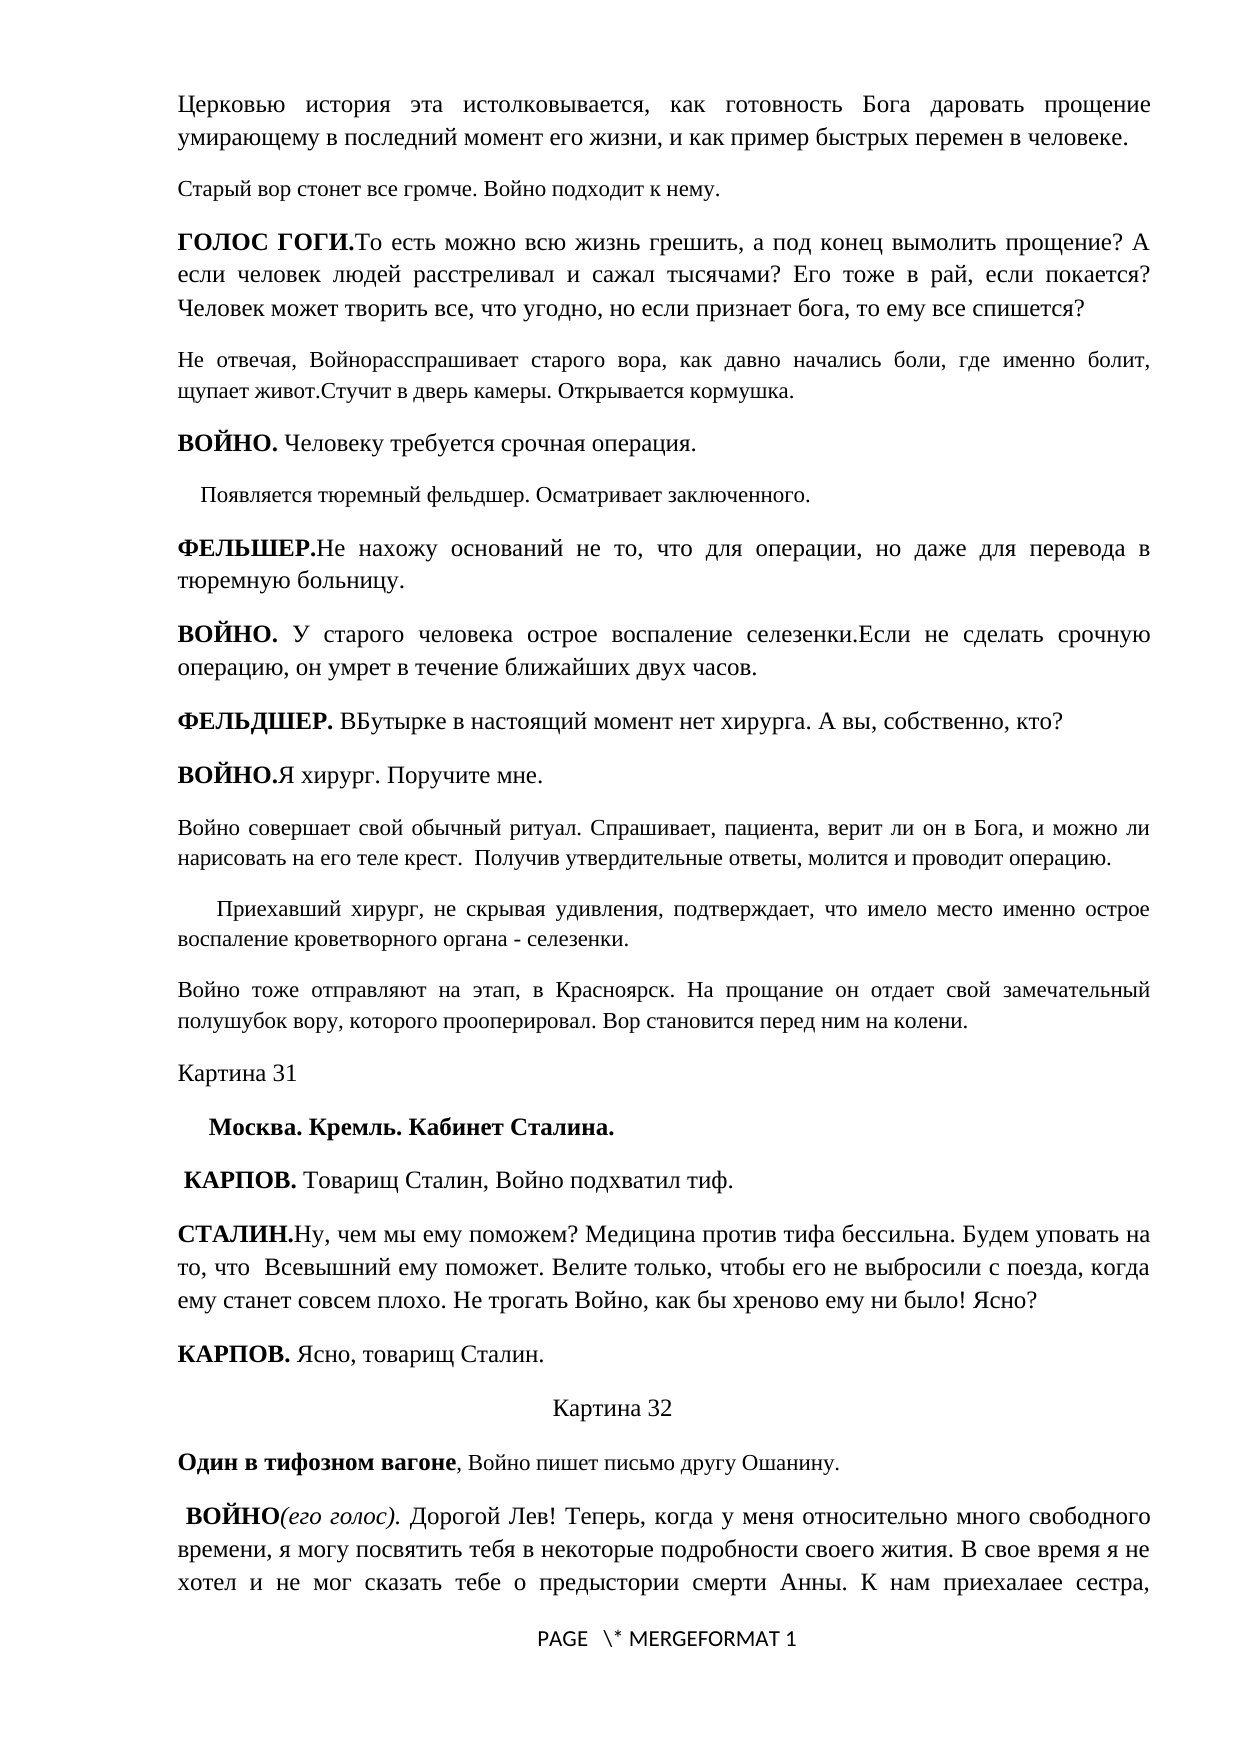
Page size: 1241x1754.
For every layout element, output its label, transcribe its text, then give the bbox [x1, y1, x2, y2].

text ГОЛОС ГОГИ.То есть можно всю жизнь грешить, а под конец вымолить прощение? А если человек людей расстреливал и сажал тысячами? Его тоже в рай, если покается? Человек может творить все, что угодно, но если признает бога, то ему все спишется? [177, 227, 1152, 321]
text ФЕЛЬДШЕР. ВБутырке в настоящий момент нет хирурга. А вы, собственно, кто? [177, 706, 1152, 735]
text Войно совершает свой обычный ритуал. Спрашивает, пациента, верит ли он в Бога, и можно ли нарисовать на его теле крест. Получив утвердительные ответы, молится и проводит операцию. [177, 814, 1152, 871]
text КАРПОВ. Ясно, товарищ Сталин. [177, 1339, 1152, 1368]
text Москва. Кремль. Кабинет Сталина. [177, 1112, 1152, 1140]
text Войно тоже отправляют на этап, в Красноярск. На прощание он отдает свой замечательный полушубок вору, которого прооперировал. Вор становится перед ним на колени. [177, 977, 1152, 1033]
text СТАЛИН.Ну, чем мы ему поможем? Медицина против тифа бессильна. Будем уповать на то, что Всевышний ему поможет. Велите только, чтобы его не выбросили с поезда, когда ему станет совсем плохо. Не трогать Войно, как бы хреново ему ни было! Ясно? [177, 1219, 1152, 1314]
text Старый вор стонет все громче. Войно подходит к нему. [177, 176, 1152, 202]
text Не отвечая, Войнорасспрашивает старого вора, как давно начались боли, где именно болит, щупает живот.Стучит в дверь камеры. Открывается кормушка. [177, 346, 1152, 403]
text Картина 31 [177, 1058, 1152, 1087]
text Картина 32 [177, 1393, 1152, 1422]
text КАРПОВ. Товарищ Сталин, Войно подхватил тиф. [177, 1166, 1152, 1194]
text Появляется тюремный фельдшер. Осматривает заключенного. [177, 482, 1152, 508]
text ВОЙНО. Человеку требуется срочная операция. [177, 428, 1152, 456]
text Один в тифозном вагоне, Войно пишет письмо другу Ошанину. [177, 1447, 1152, 1476]
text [177, 89, 1152, 150]
text Приехавший хирург, не скрывая удивления, подтверждает, что имело место именно острое воспаление кроветворного органа - селезенки. [177, 895, 1152, 952]
text ВОЙНО. У старого человека острое воспаление селезенки.Если не сделать срочную операцию, он умрет в течение ближайших двух часов. [177, 619, 1152, 681]
text ФЕЛЬШЕР.Не нахожу оснований не то, что для операции, но даже для перевода в тюремную больницу. [177, 533, 1152, 594]
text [177, 1501, 1152, 1596]
text ВОЙНО.Я хирург. Поручите мне. [177, 760, 1152, 789]
